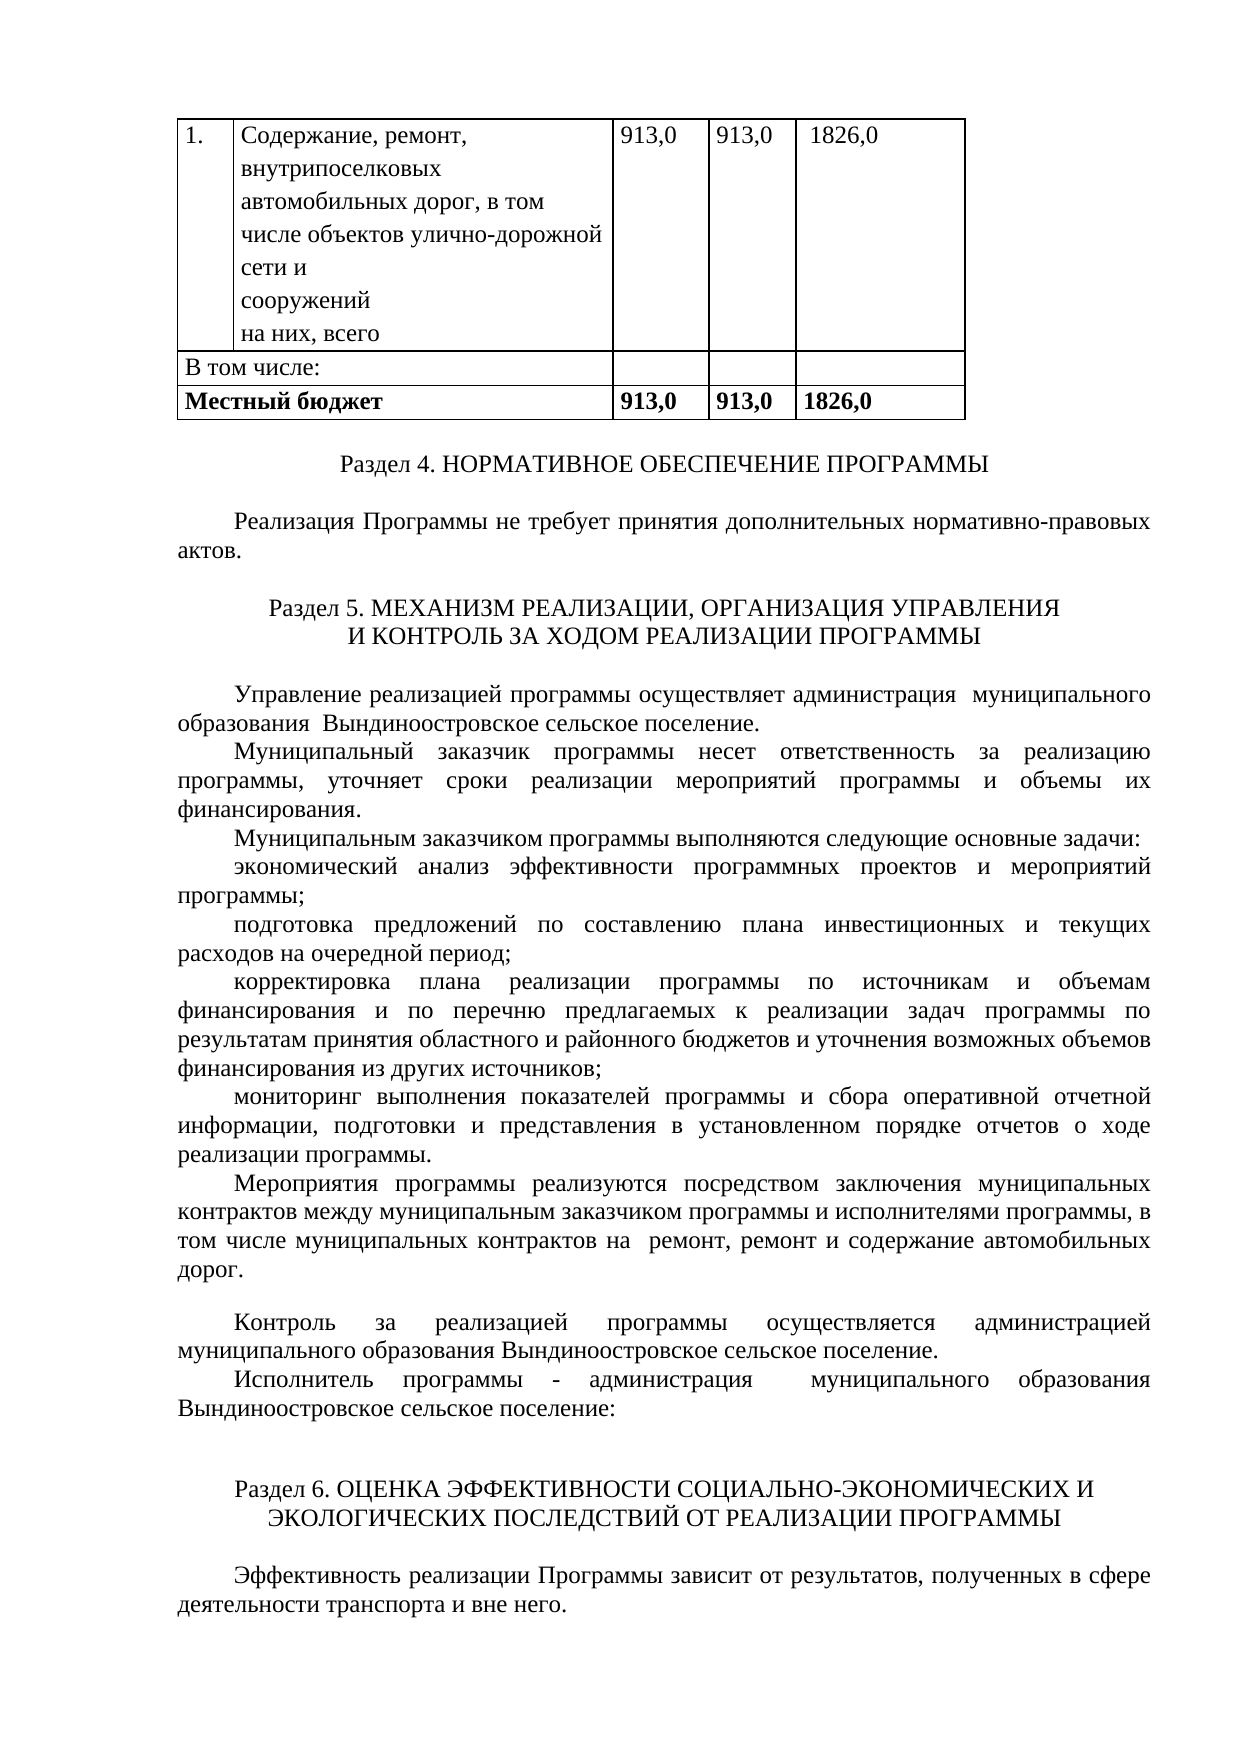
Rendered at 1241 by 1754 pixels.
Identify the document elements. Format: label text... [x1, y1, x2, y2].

table_cell 1826,0 [797, 386, 964, 418]
text Реализация Программы не требует принятия дополнительных нормативно-правовых актов. [177, 506, 1152, 564]
text Раздел 4. НОРМАТИВНОЕ ОБЕСПЕЧЕНИЕ ПРОГРАММЫ [177, 449, 1152, 478]
table_cell [797, 352, 964, 385]
table_cell Содержание, ремонт, внутрипоселковых автомобильных дорог, в том числе объектов улично-дорожной сети и сооружений на них, всего [234, 120, 612, 350]
table_cell 913,0 [710, 120, 795, 350]
text мониторинг выполнения показателей программы и сбора оперативной отчетной информации, подготовки и представления в установленном порядке отчетов о ходе реализации программы. [177, 1081, 1152, 1168]
text Контроль за реализацией программы осуществляется администрацией муниципального образования Вындиноостровское сельское поселение. [177, 1307, 1152, 1364]
text И КОНТРОЛЬ ЗА ХОДОМ РЕАЛИЗАЦИИ ПРОГРАММЫ [177, 621, 1152, 650]
text подготовка предложений по составлению плана инвестиционных и текущих расходов на очередной период; [177, 909, 1152, 966]
text корректировка плана реализации программы по источникам и объемам финансирования и по перечню предлагаемых к реализации задач программы по результатам принятия областного и районного бюджетов и уточнения возможных объемов финансирования из других источников; [177, 966, 1152, 1081]
table_cell [710, 352, 795, 385]
text Муниципальный заказчик программы несет ответственность за реализацию программы, уточняет сроки реализации мероприятий программы и объемы их финансирования. [177, 736, 1152, 823]
table_cell Местный бюджет [178, 386, 612, 418]
text Мероприятия программы реализуются посредством заключения муниципальных контрактов между муниципальным заказчиком программы и исполнителями программы, в том числе муниципальных контрактов на ремонт, ремонт и содержание автомобильных дорог. [177, 1168, 1152, 1283]
table_cell В том числе: [178, 352, 612, 385]
table_cell 913,0 [614, 120, 708, 350]
text Раздел 6. ОЦЕНКА ЭФФЕКТИВНОСТИ СОЦИАЛЬНО-ЭКОНОМИЧЕСКИХ И ЭКОЛОГИЧЕСКИХ ПОСЛЕДСТВИЙ ОТ РЕАЛИЗАЦИИ ПРОГРАММЫ [177, 1474, 1152, 1532]
table_cell 913,0 [614, 386, 708, 418]
table_cell 1. [178, 120, 233, 350]
table_cell 1826,0 [797, 120, 964, 350]
table_cell 913,0 [710, 386, 795, 418]
text Управление реализацией программы осуществляет администрация муниципального образования Вындиноостровское сельское поселение. [177, 679, 1152, 736]
text Исполнитель программы - администрация муниципального образования Вындиноостровское сельское поселение: [177, 1364, 1152, 1422]
text Муниципальным заказчиком программы выполняются следующие основные задачи: [177, 823, 1152, 851]
text экономический анализ эффективности программных проектов и мероприятий программы; [177, 851, 1152, 909]
table_cell [614, 352, 708, 385]
text Раздел 5. МЕХАНИЗМ РЕАЛИЗАЦИИ, ОРГАНИЗАЦИЯ УПРАВЛЕНИЯ [177, 593, 1152, 621]
text Эффективность реализации Программы зависит от результатов, полученных в сфере деятельности транспорта и вне него. [177, 1561, 1152, 1618]
